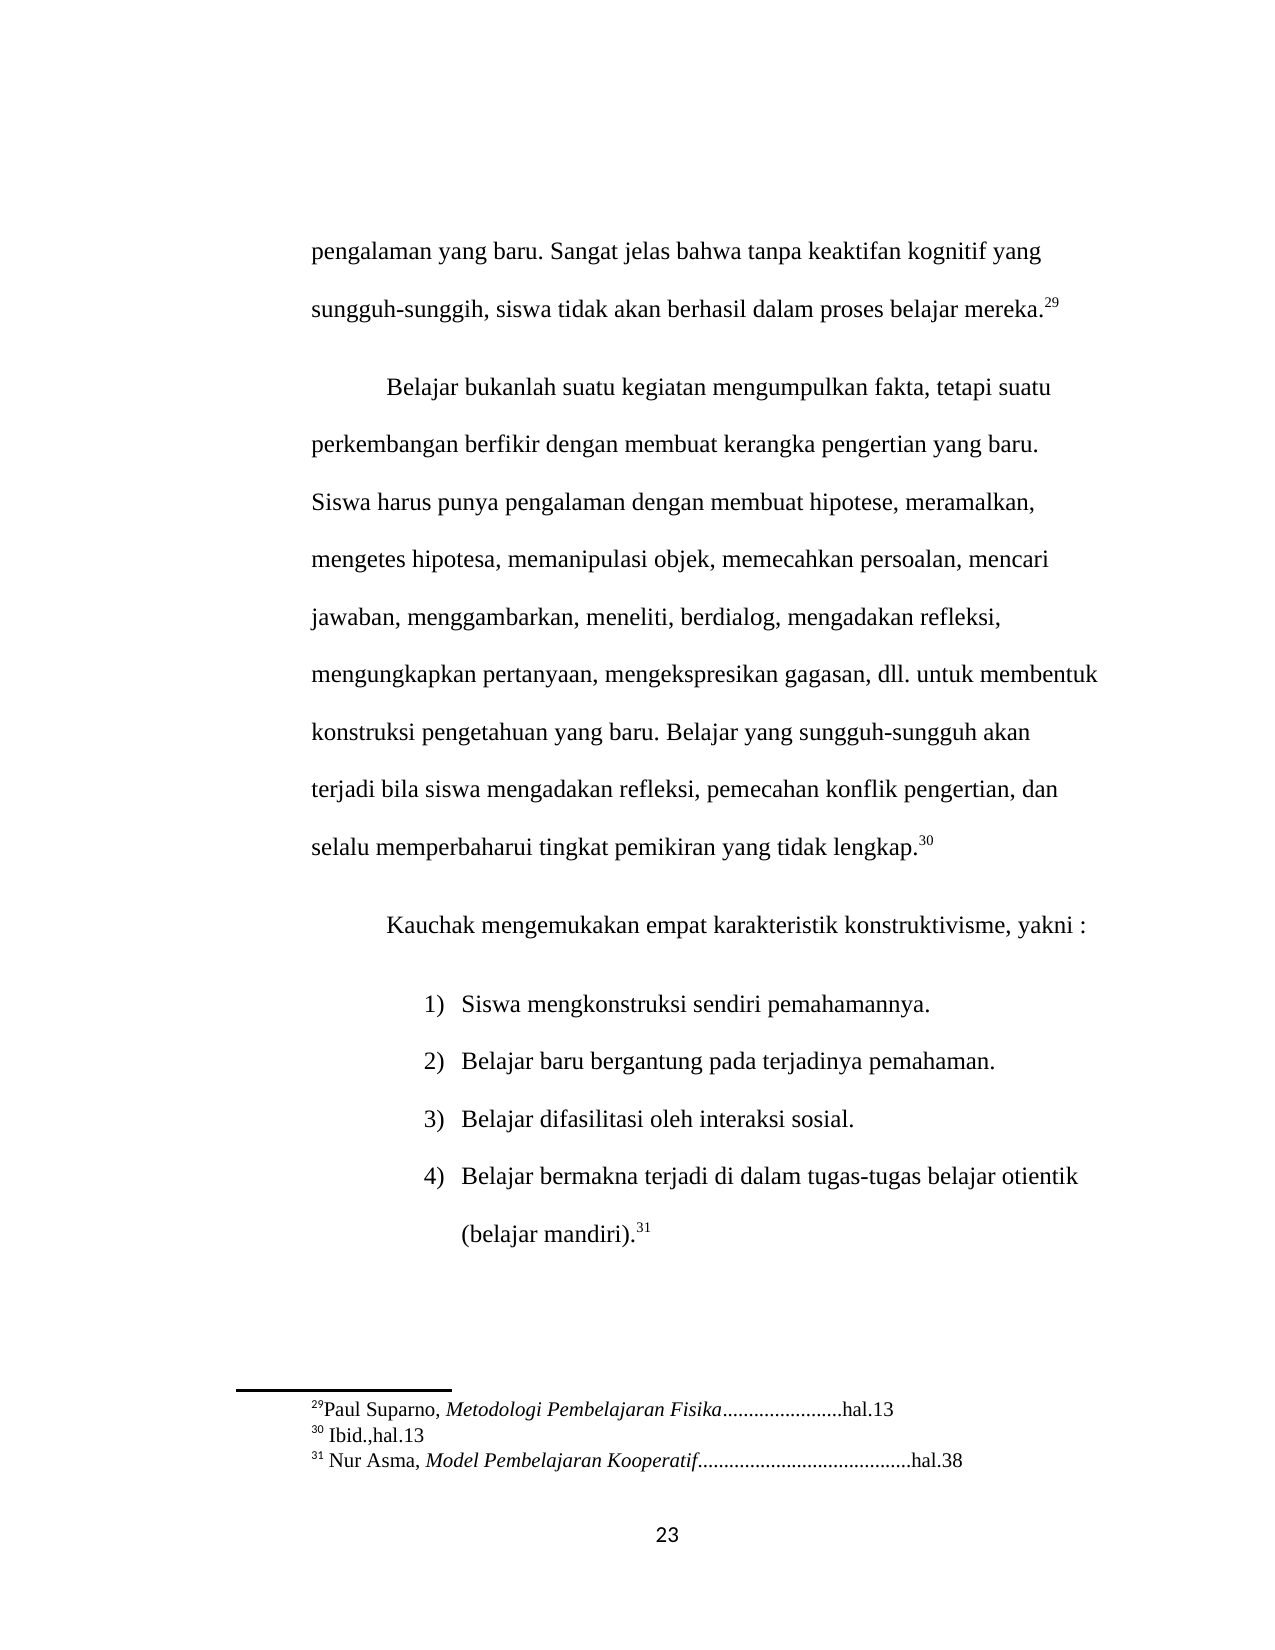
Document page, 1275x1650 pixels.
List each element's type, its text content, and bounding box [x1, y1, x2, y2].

list Belajar difasilitasi oleh interaksi sosial. [424, 1104, 1098, 1132]
text Belajar bukanlah suatu kegiatan mengumpulkan fakta, tetapi suatu perkembangan berfikir dengan membuat kerangka pengertian yang baru. Siswa harus punya pengalaman dengan membuat hipotese, meramalkan, mengetes hipotesa, memanipulasi objek, memecahkan persoalan, mencari jawaban, menggambarkan, meneliti, berdialog, mengadakan refleksi, mengungkapkan pertanyaan, mengekspresikan gagasan, dll. untuk membentuk konstruksi pengetahuan yang baru. Belajar yang sungguh-sungguh akan terjadi bila siswa mengadakan refleksi, pemecahan konflik pengertian, dan selalu memperbaharui tingkat pemikiran yang tidak lengkap. [311, 372, 1098, 861]
list Belajar baru bergantung pada terjadinya pemahaman. [424, 1046, 1098, 1075]
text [311, 236, 1098, 322]
text Kauchak mengemukakan empat karakteristik konstruktivisme, yakni : [311, 910, 1098, 939]
list Siswa mengkonstruksi sendiri pemahamannya. [424, 989, 1098, 1017]
list Belajar bermakna terjadi di dalam tugas-tugas belajar otientik (belajar mandiri). [424, 1161, 1098, 1247]
